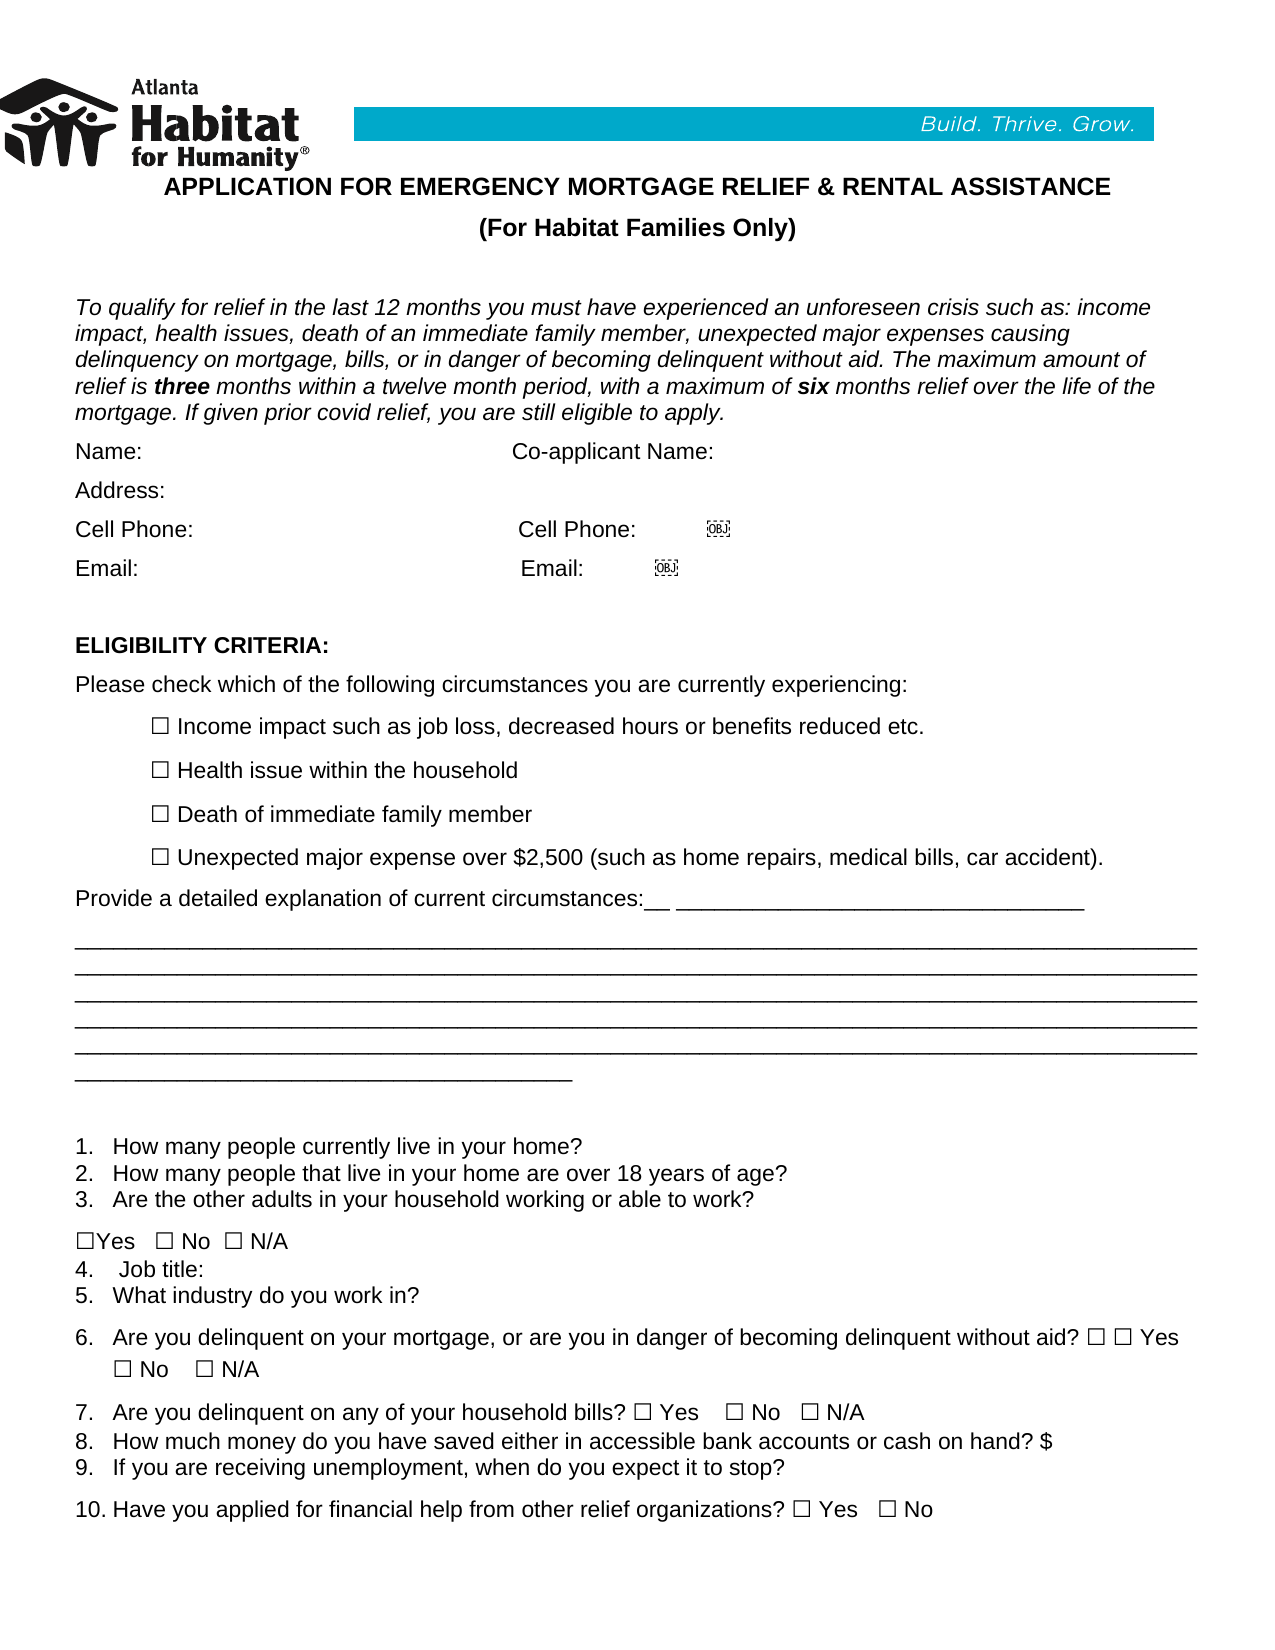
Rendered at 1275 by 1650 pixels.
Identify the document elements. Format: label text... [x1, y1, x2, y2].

list Have you applied for financial help from other relief organizations? Yes No [75, 1493, 1200, 1524]
text (For Habitat Families Only) [75, 213, 1200, 242]
text APPLICATION FOR EMERGENCY MORTGAGE RELIEF & RENTAL ASSISTANCE [75, 104, 1200, 201]
text Cell Phone: Cell Phone: ￼ [75, 516, 1200, 542]
text Income impact such as job loss, decreased hours or benefits reduced etc. [150, 710, 1200, 741]
list How many people currently live in your home? [75, 1133, 1200, 1160]
list Are you delinquent on your mortgage, or are you in danger of becoming delinquent without aid? Yes No N/A [75, 1321, 1200, 1384]
text Address: [75, 477, 1200, 503]
list Are the other adults in your household working or able to work? [75, 1186, 1200, 1212]
list Are you delinquent on any of your household bills? Yes No N/A [75, 1396, 1200, 1428]
text ELIGIBILITY CRITERIA: [75, 632, 1200, 659]
text Unexpected major expense over $2,500 (such as home repairs, medical bills, car accident). [150, 841, 1200, 872]
list Job title: [75, 1256, 1200, 1282]
text Health issue within the household [150, 754, 1200, 785]
list How many people that live in your home are over 18 years of age? [75, 1160, 1200, 1186]
text _______________________________________________________________________________________________________________________________________________________________________________________________________________________________________________________________________________________________________________________________________________________________________________________________________________________________________________________________________________________________ [75, 924, 1200, 1082]
list What industry do you work in? [75, 1282, 1200, 1309]
text Email: Email: ￼ [75, 554, 1200, 581]
list How much money do you have saved either in accessible bank accounts or cash on hand? $ [75, 1428, 1200, 1454]
text ☐ Death of immediate family member [150, 797, 1200, 829]
text Provide a detailed explanation of current circumstances:__ ________________________________ [75, 885, 1200, 911]
text Please check which of the following circumstances you are currently experiencing: [75, 671, 1200, 697]
text To qualify for relief in the last 12 months you must have experienced an unforeseen crisis such as: income impact, health issues, death of an immediate family member, unexpected major expenses causing delinquency on mortgage, bills, or in danger of becoming delinquent without aid. The maximum amount of relief is three months within a twelve month period, with a maximum of six months relief over the life of the mortgage. If given prior covid relief, you are still eligible to apply. [75, 293, 1200, 425]
text Name: Co-applicant Name: [75, 438, 1200, 464]
list If you are receiving unemployment, when do you expect it to stop? [75, 1454, 1200, 1480]
list Yes No N/A [75, 1225, 1200, 1256]
